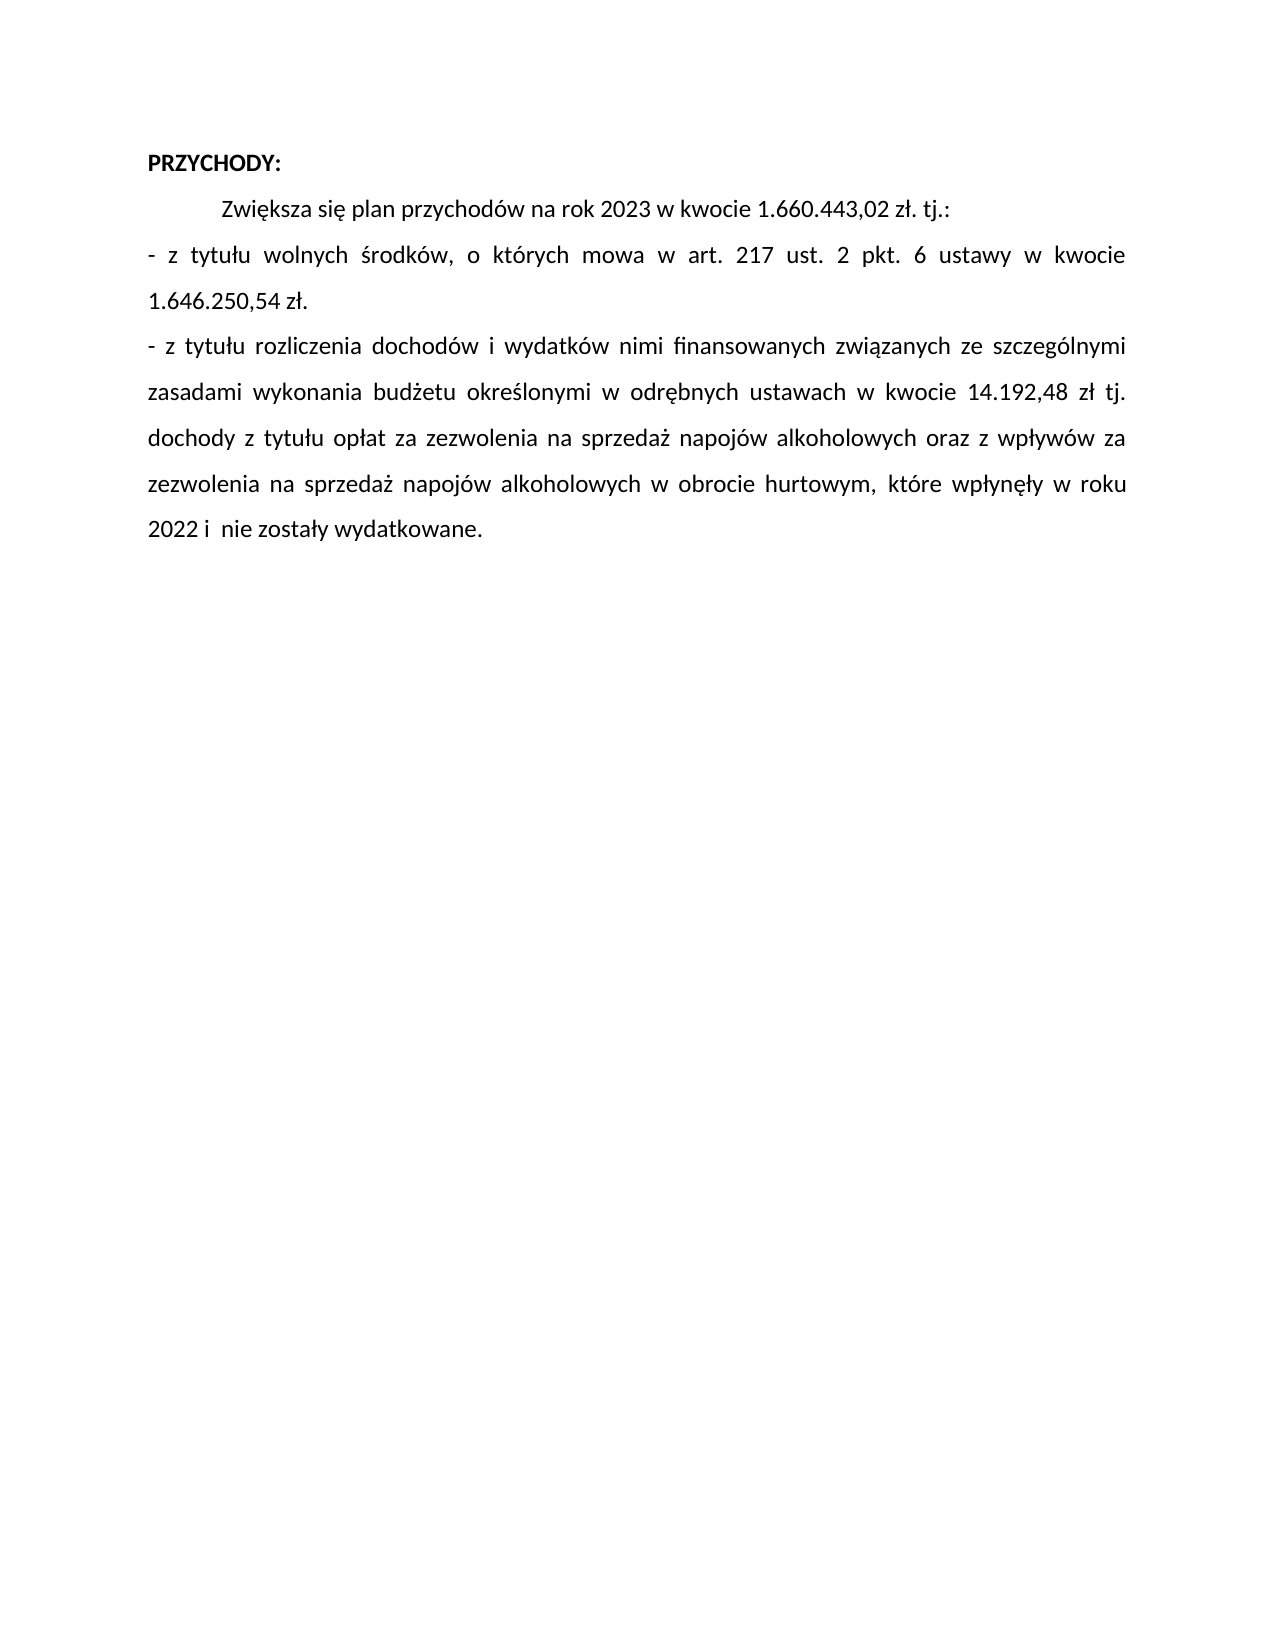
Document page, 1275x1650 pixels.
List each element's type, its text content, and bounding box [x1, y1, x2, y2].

text PRZYCHODY: [148, 148, 1127, 178]
text - z tytułu rozliczenia dochodów i wydatków nimi finansowanych związanych ze szczególnymi zasadami wykonania budżetu określonymi w odrębnych ustawach w kwocie 14.192,48 zł tj. dochody z tytułu opłat za zezwolenia na sprzedaż napojów alkoholowych oraz z wpływów za zezwolenia na sprzedaż napojów alkoholowych w obrocie hurtowym, które wpłynęły w roku 2022 i nie zostały wydatkowane. [148, 331, 1127, 544]
text Zwiększa się plan przychodów na rok 2023 w kwocie 1.660.443,02 zł. tj.: [148, 193, 1127, 224]
text - z tytułu wolnych środków, o których mowa w art. 217 ust. 2 pkt. 6 ustawy w kwocie 1.646.250,54 zł. [148, 239, 1127, 315]
